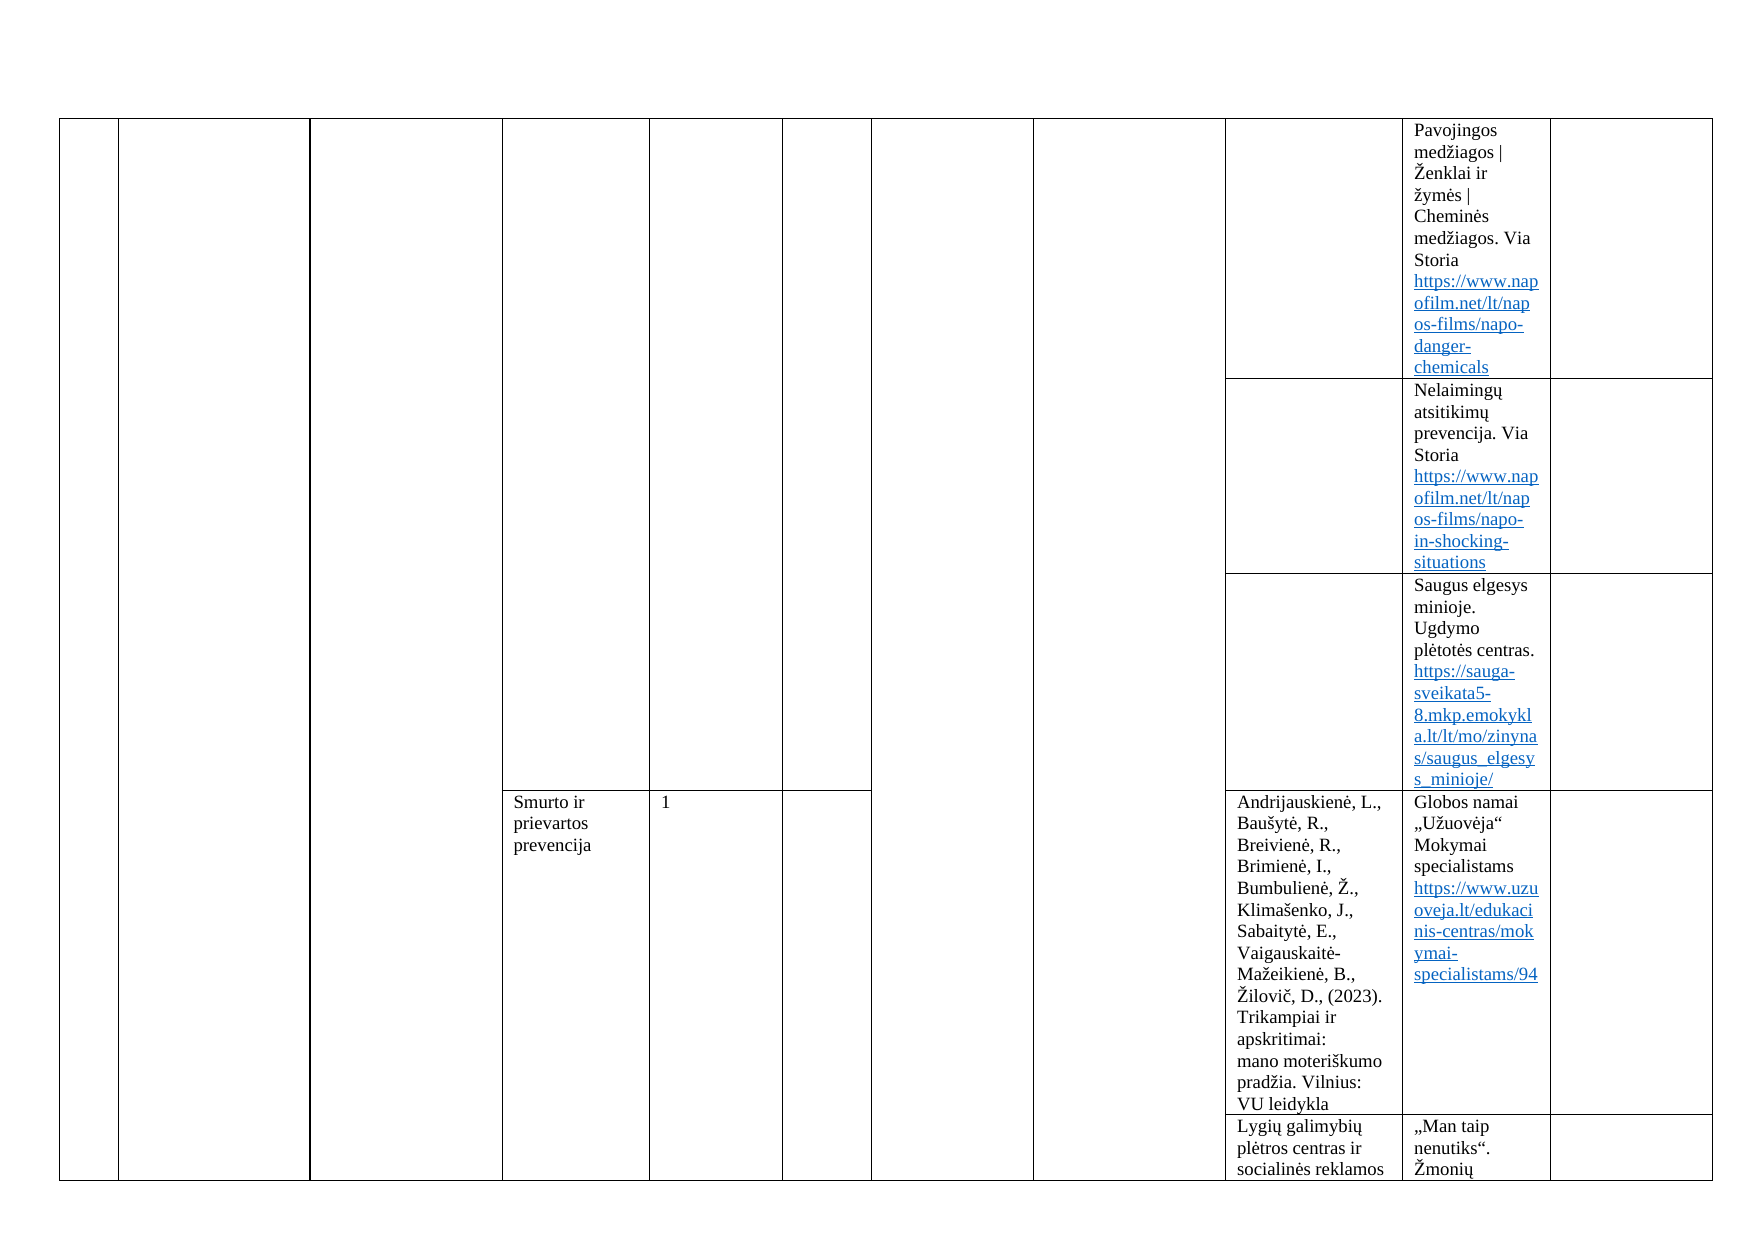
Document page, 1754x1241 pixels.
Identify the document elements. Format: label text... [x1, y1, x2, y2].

table_cell [1226, 119, 1402, 378]
table_cell [1551, 791, 1712, 1114]
table_cell [1551, 1115, 1712, 1180]
table_cell [1226, 379, 1402, 573]
table_cell [1551, 119, 1712, 378]
table_cell Smurto ir prievartos prevencija [503, 791, 649, 1180]
table_cell [783, 791, 871, 1180]
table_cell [1403, 1115, 1550, 1180]
table_cell [1551, 379, 1712, 573]
table_cell Nelaimingų atsitikimų prevencija. Via Storia https://www.napofilm.net/lt/napos-films/napo-in-shocking-situations [1403, 379, 1550, 573]
table_cell [1226, 574, 1402, 790]
table_cell Saugus elgesys minioje. Ugdymo plėtotės centras. https://sauga-sveikata5-8.mkp.emokykla.lt/lt/mo/zinynas/saugus_elgesys_minioje/ [1403, 574, 1550, 790]
table_cell 1 [650, 791, 782, 1180]
table_cell Pavojingos medžiagos | Ženklai ir žymės | Cheminės medžiagos. Via Storia https://www.napofilm.net/lt/napos-films/napo-danger-chemicals [1403, 119, 1550, 378]
table_cell Globos namai „Užuovėja“ Mokymai specialistams https://www.uzuoveja.lt/edukacinis-centras/mokymai-specialistams/94 [1403, 791, 1550, 1114]
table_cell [1226, 1115, 1402, 1180]
table_cell Andrijauskienė, L., Baušytė, R., Breivienė, R., Brimienė, I., Bumbulienė, Ž., Klimašenko, J., Sabaitytė, E., Vaigauskaitė-Mažeikienė, B., Žilovič, D., (2023). Trikampiai ir apskritimai: mano moteriškumo pradžia. Vilnius: VU leidykla [1226, 791, 1402, 1114]
table_cell [1551, 574, 1712, 790]
